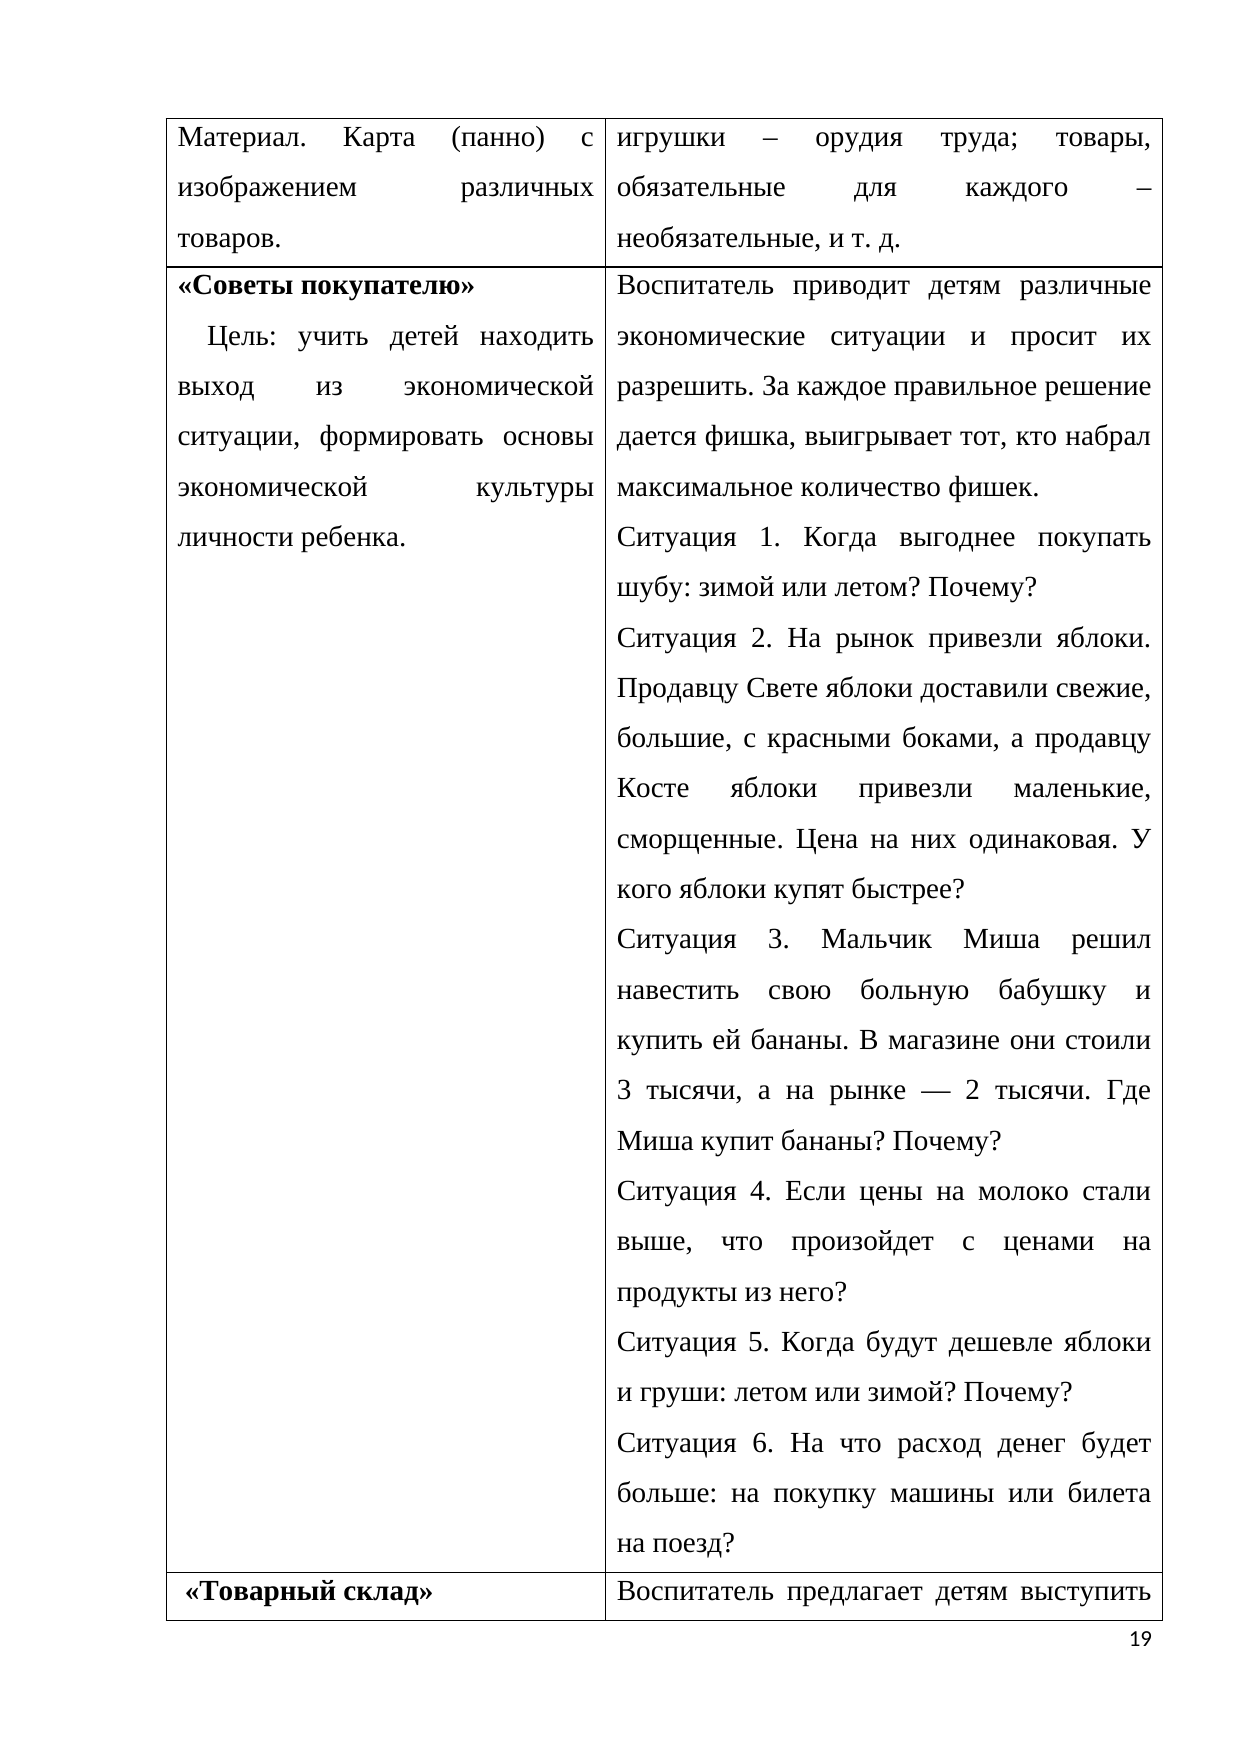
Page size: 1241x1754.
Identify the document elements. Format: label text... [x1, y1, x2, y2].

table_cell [606, 119, 1162, 266]
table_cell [606, 1573, 1162, 1620]
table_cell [167, 1573, 605, 1620]
table_cell «Советы покупателю» Цель: учить детей находить выход из экономической ситуации, формировать основы экономической культуры личности ребенка. [167, 268, 605, 1572]
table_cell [167, 119, 605, 266]
table_cell Воспитатель приводит детям различные экономические ситуации и просит их разрешить. За каждое правильное решение дается фишка, выигрывает тот, кто набрал максимальное количество фишек. Ситуация 1. Когда выгоднее покупать шубу: зимой или летом? Почему? Ситуация 2. На рынок привезли яблоки. Продавцу Свете яблоки доставили свежие, большие, с красными боками, а продавцу Косте яблоки привезли маленькие, сморщенные. Цена на них одинаковая. У кого яблоки купят быстрее? Ситуация 3. Мальчик Миша решил навестить свою больную бабушку и купить ей бананы. В магазине они стоили 3 тысячи, а на рынке — 2 тысячи. Где Миша купит бананы? Почему? Ситуация 4. Если цены на молоко стали выше, что произойдет с ценами на продукты из него? Ситуация 5. Когда будут дешевле яблоки и груши: летом или зимой? Почему? Ситуация 6. На что расход денег будет больше: на покупку машины или билета на поезд? [606, 268, 1162, 1572]
